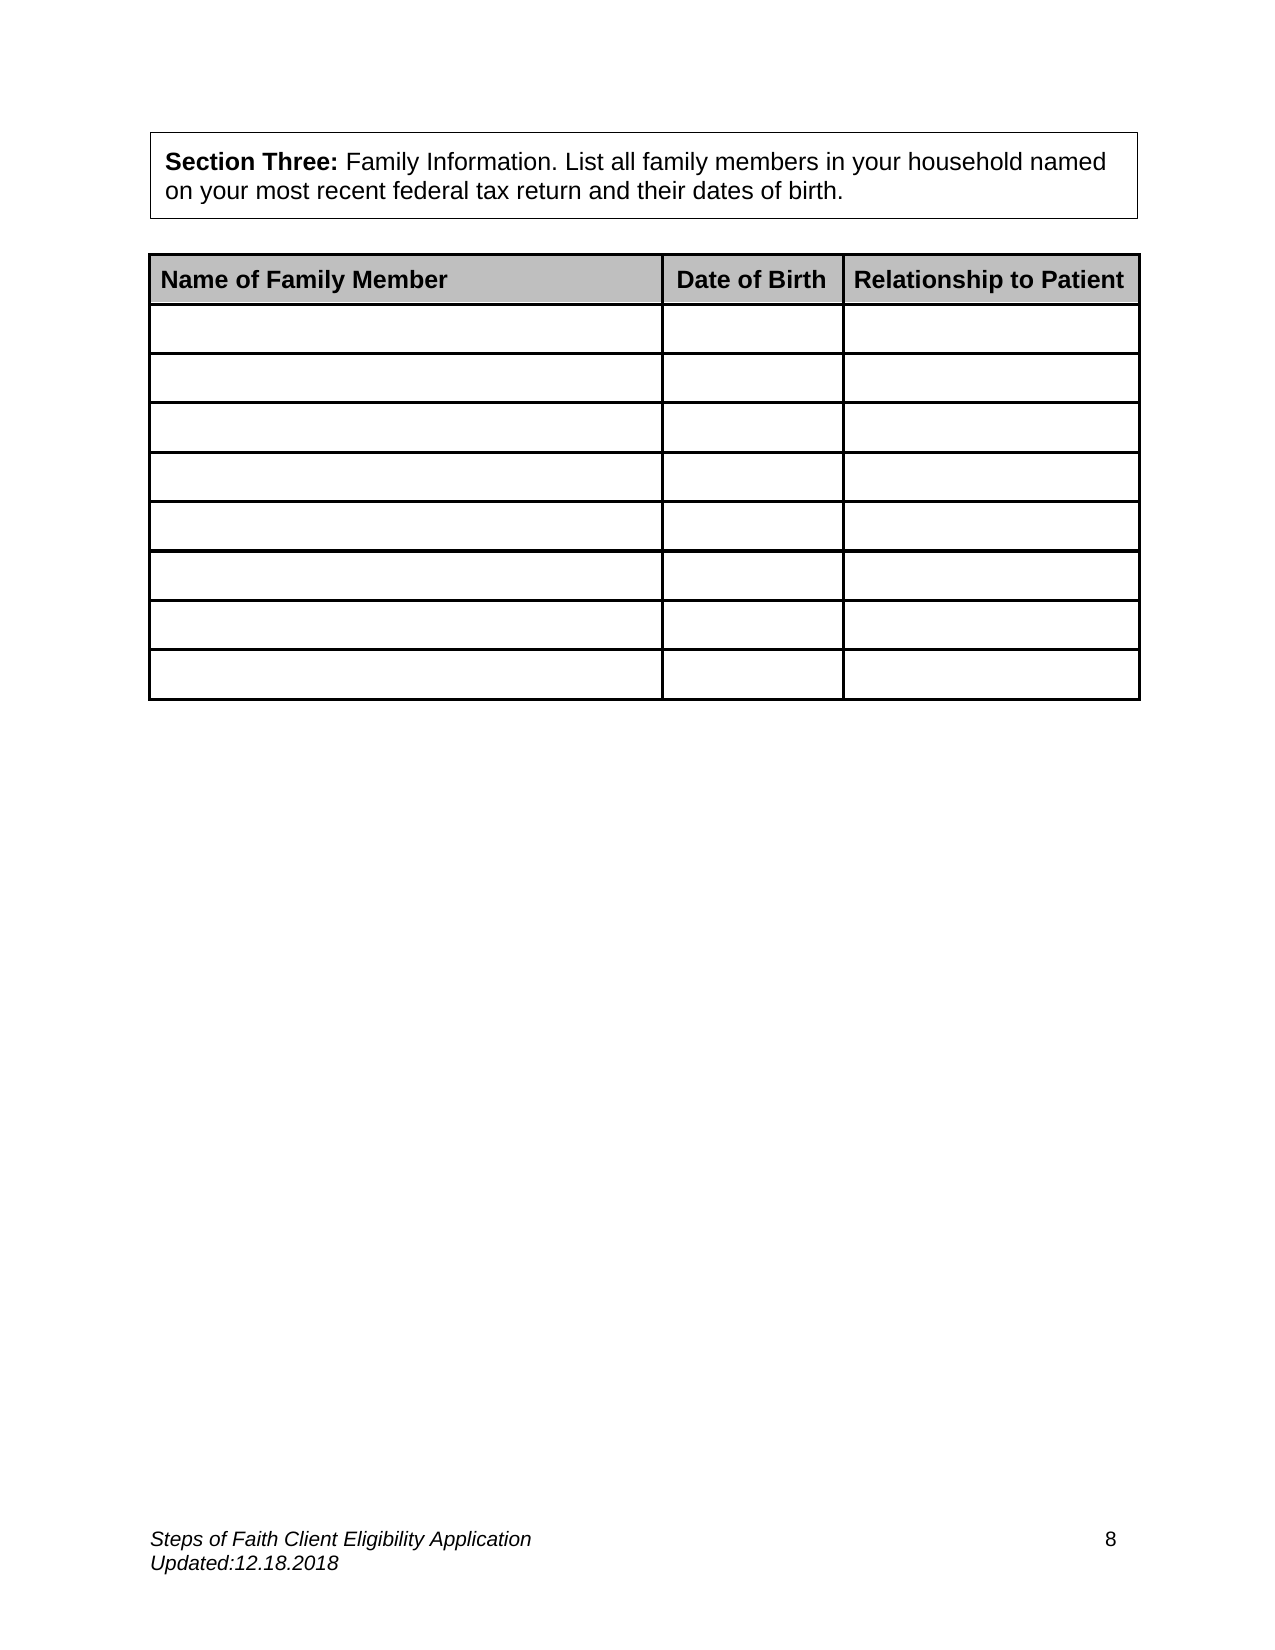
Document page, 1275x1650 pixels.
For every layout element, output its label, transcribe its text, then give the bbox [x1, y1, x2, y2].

table_cell [151, 553, 661, 599]
table_cell [151, 651, 661, 697]
table_cell [151, 503, 661, 549]
table_cell [845, 355, 1138, 401]
table_cell [664, 355, 842, 401]
table_cell [664, 553, 842, 599]
table_cell [845, 651, 1138, 697]
table_cell [151, 602, 661, 648]
table_cell [664, 454, 842, 500]
table_cell [151, 306, 661, 352]
table_header Name of Family Member [151, 256, 661, 302]
table_cell [664, 404, 842, 451]
table_cell [664, 503, 842, 549]
table_cell [845, 553, 1138, 599]
table_cell [664, 602, 842, 648]
table_cell [845, 454, 1138, 500]
table_cell [845, 602, 1138, 648]
table_cell [151, 454, 661, 500]
table_cell [845, 404, 1138, 451]
table_cell [151, 355, 661, 401]
table_cell [151, 404, 661, 451]
table_header Date of Birth [664, 256, 842, 302]
table_cell [664, 306, 842, 352]
table_header Relationship to Patient [845, 256, 1138, 302]
table_cell [845, 503, 1138, 549]
table_cell [845, 306, 1138, 352]
table_cell [664, 651, 842, 697]
